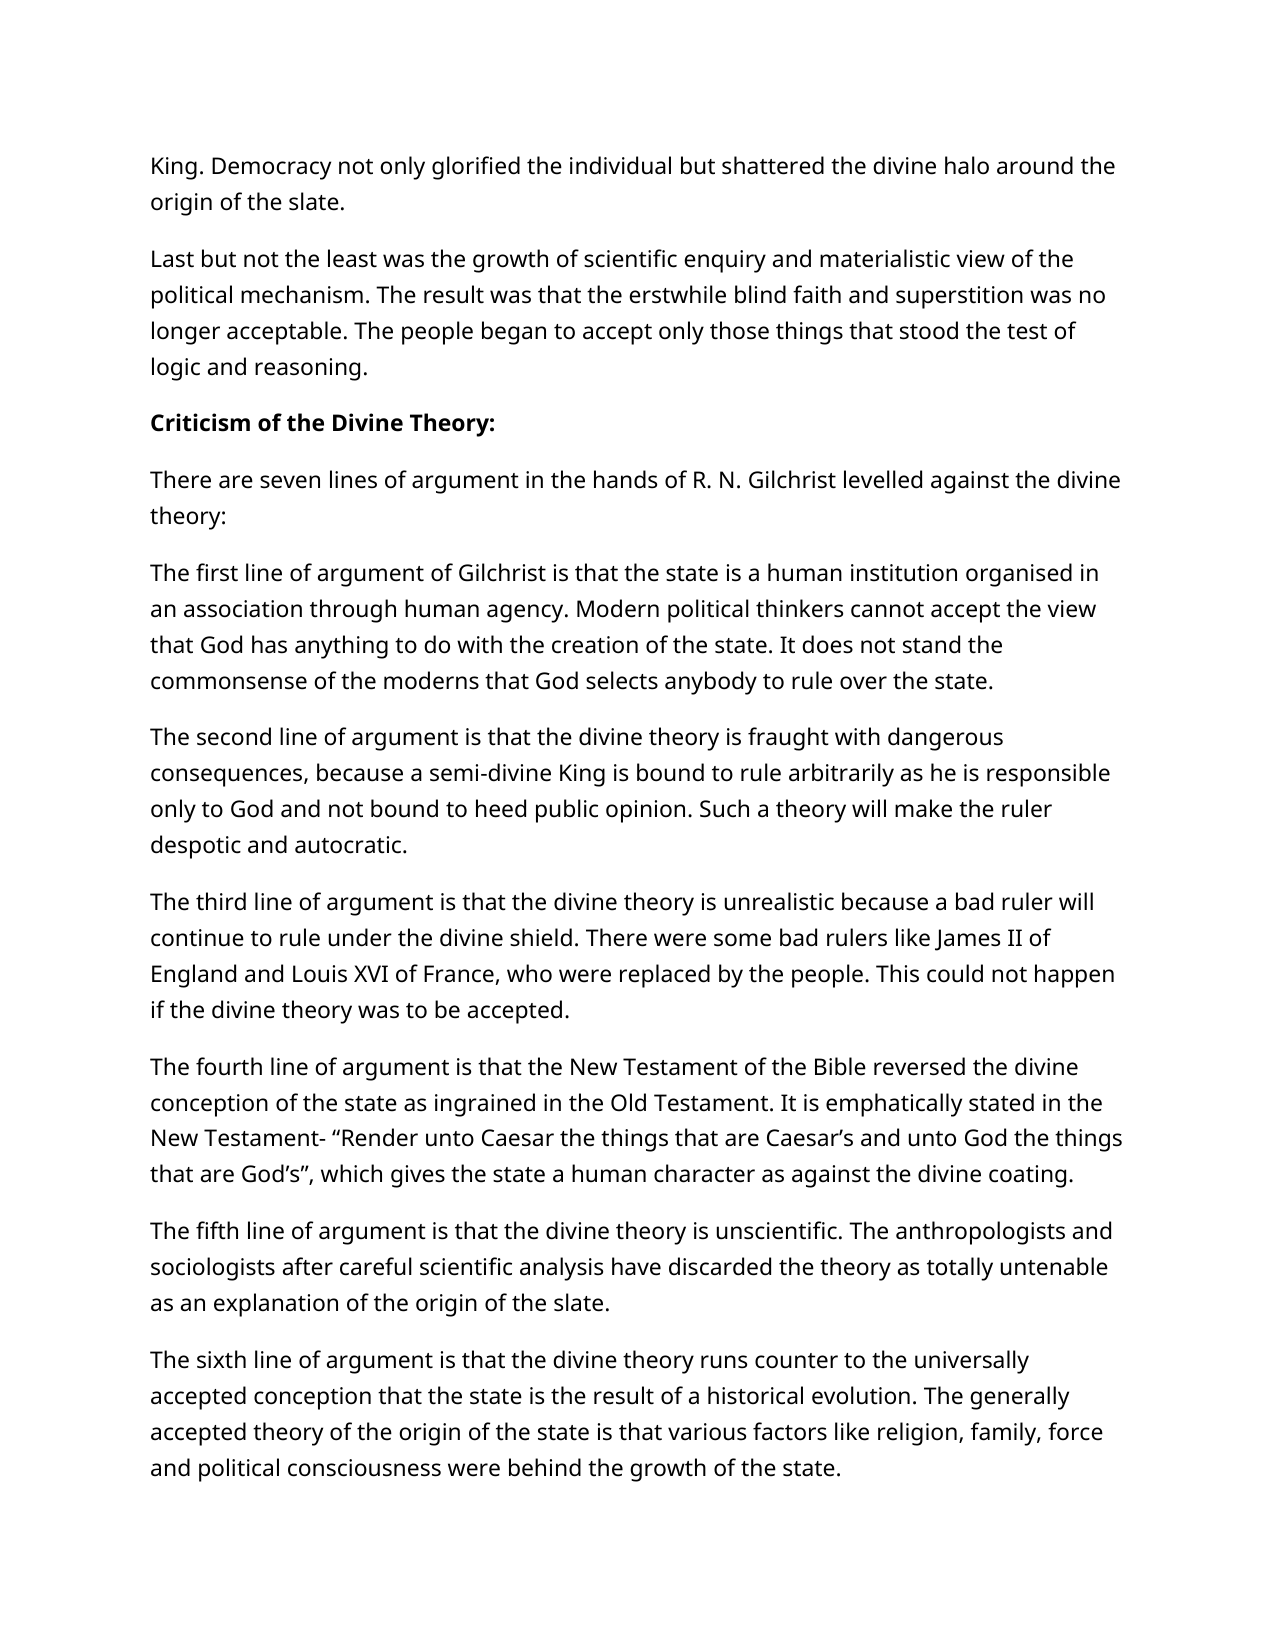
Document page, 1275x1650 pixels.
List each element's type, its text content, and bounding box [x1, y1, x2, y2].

text The second line of argument is that the divine theory is fraught with dangerous consequences, because a semi-divine King is bound to rule arbitrarily as he is responsible only to God and not bound to heed public opinion. Such a theory will make the ruler despotic and autocratic. [150, 721, 1125, 860]
text The first line of argument of Gilchrist is that the state is a human institution organised in an association through human agency. Modern political thinkers cannot accept the view that God has anything to do with the creation of the state. It does not stand the commonsense of the moderns that God selects anybody to rule over the state. [150, 557, 1125, 696]
text The sixth line of argument is that the divine theory runs counter to the universally accepted conception that the state is the result of a historical evolution. The generally accepted theory of the origin of the state is that various factors like religion, family, force and political consciousness were behind the growth of the state. [150, 1344, 1125, 1483]
text Criticism of the Divine Theory: [150, 407, 1125, 438]
text The fifth line of argument is that the divine theory is unscientific. The anthropologists and sociologists after careful scientific analysis have discarded the theory as totally untenable as an explanation of the origin of the slate. [150, 1215, 1125, 1318]
text Last but not the least was the growth of scientific enquiry and materialistic view of the political mechanism. The result was that the erstwhile blind faith and superstition was no longer acceptable. The people began to accept only those things that stood the test of logic and reasoning. [150, 243, 1125, 382]
text There are seven lines of argument in the hands of R. N. Gilchrist levelled against the divine theory: [150, 464, 1125, 531]
text The third line of argument is that the divine theory is unrealistic because a bad ruler will continue to rule under the divine shield. There were some bad rulers like James II of England and Louis XVI of France, who were replaced by the people. This could not happen if the divine theory was to be accepted. [150, 886, 1125, 1025]
text The fourth line of argument is that the New Testament of the Bible reversed the divine conception of the state as ingrained in the Old Testament. It is emphatically stated in the New Testament- “Render unto Caesar the things that are Caesar’s and unto God the things that are God’s”, which gives the state a human character as against the divine coating. [150, 1051, 1125, 1189]
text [150, 150, 1125, 217]
